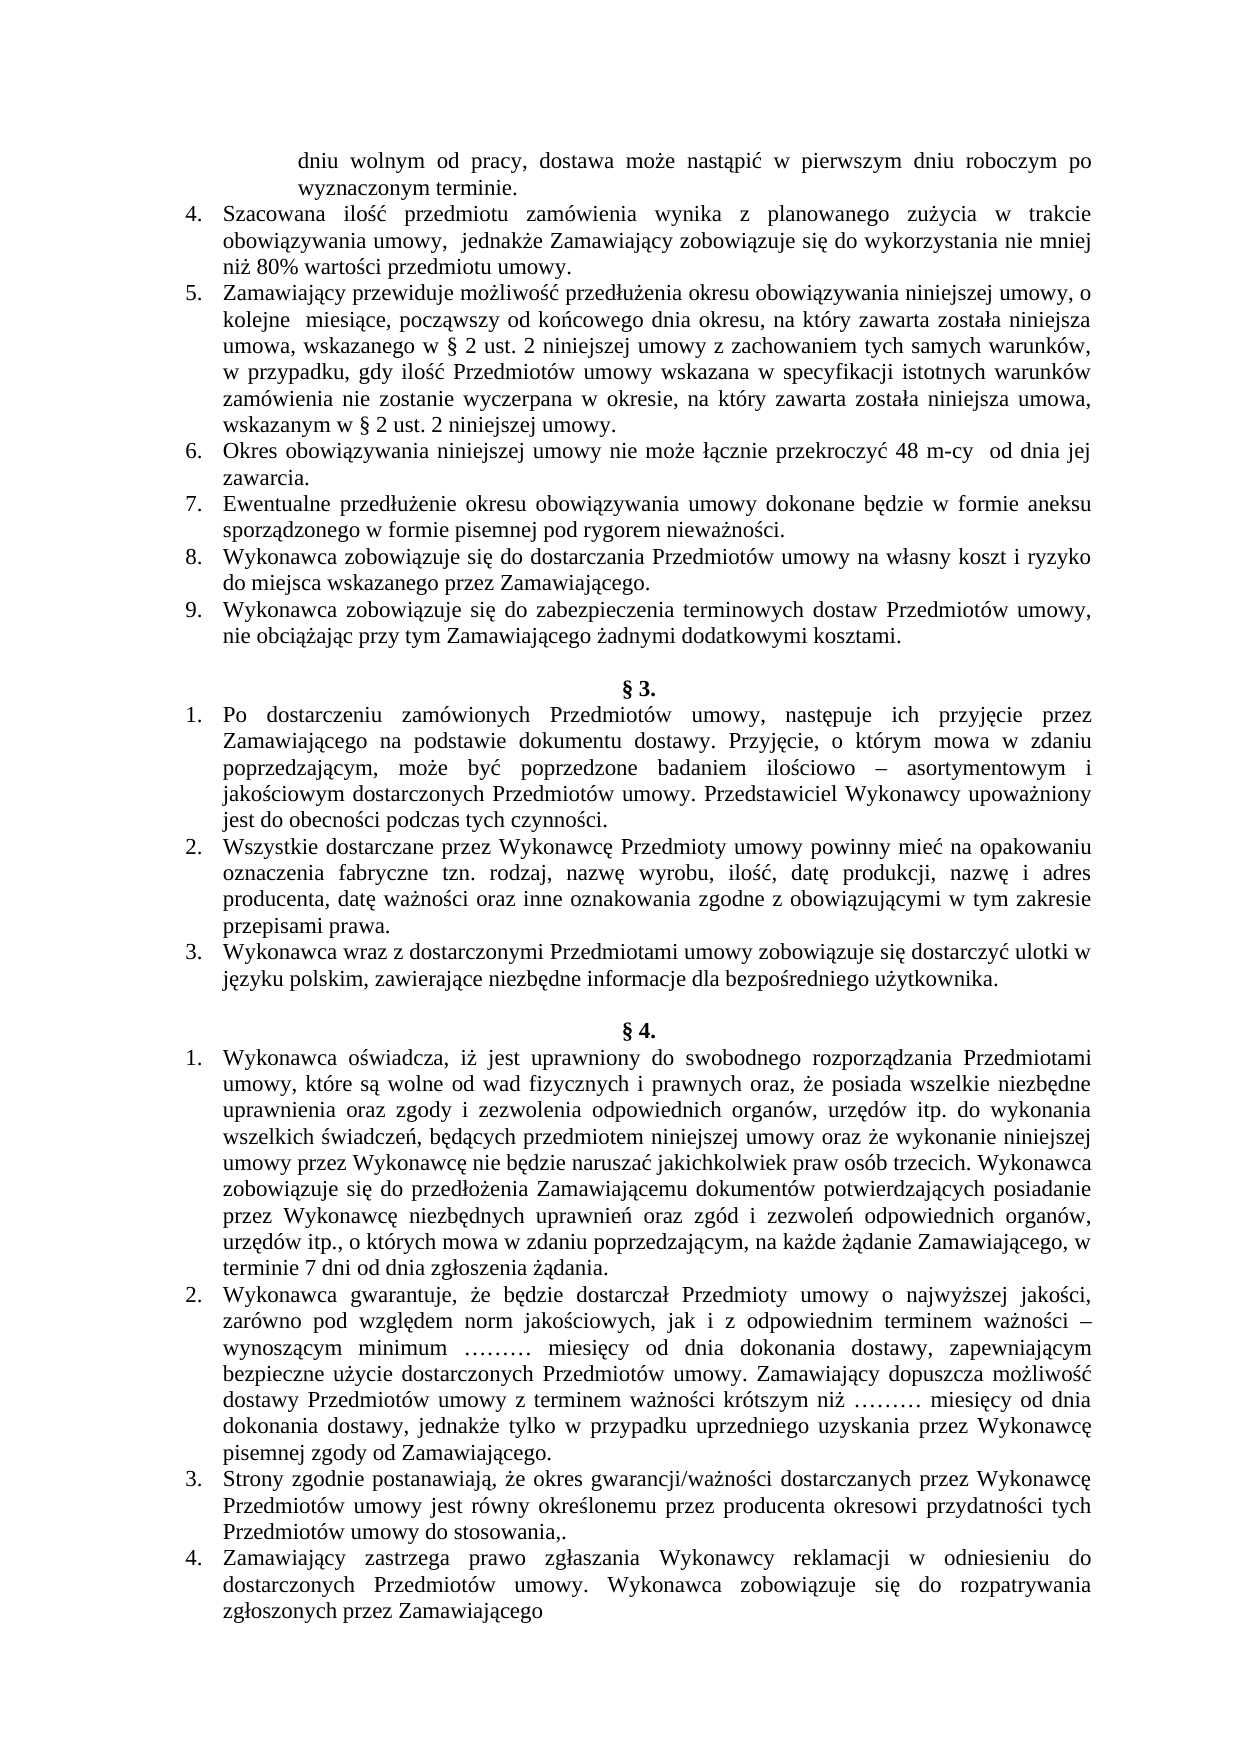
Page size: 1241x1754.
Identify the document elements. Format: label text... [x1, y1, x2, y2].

list Wykonawca oświadcza, iż jest uprawniony do swobodnego rozporządzania Przedmiotami umowy, które są wolne od wad fizycznych i prawnych oraz, że posiada wszelkie niezbędne uprawnienia oraz zgody i zezwolenia odpowiednich organów, urzędów itp. do wykonania wszelkich świadczeń, będących przedmiotem niniejszej umowy oraz że wykonanie niniejszej umowy przez Wykonawcę nie będzie naruszać jakichkolwiek praw osób trzecich. Wykonawca zobowiązuje się do przedłożenia Zamawiającemu dokumentów potwierdzających posiadanie przez Wykonawcę niezbędnych uprawnień oraz zgód i zezwoleń odpowiednich organów, urzędów itp., o których mowa w zdaniu poprzedzającym, na każde żądanie Zamawiającego, w terminie 7 dni od dnia zgłoszenia żądania. [185, 1044, 1093, 1281]
list Okres obowiązywania niniejszej umowy nie może łącznie przekroczyć 48 m-cy od dnia jej zawarcia. [185, 437, 1093, 490]
list Wykonawca wraz z dostarczonymi Przedmiotami umowy zobowiązuje się dostarczyć ulotki w języku polskim, zawierające niezbędne informacje dla bezpośredniego użytkownika. [185, 938, 1093, 991]
list Wszystkie dostarczane przez Wykonawcę Przedmioty umowy powinny mieć na opakowaniu oznaczenia fabryczne tzn. rodzaj, nazwę wyrobu, ilość, datę produkcji, nazwę i adres producenta, datę ważności oraz inne oznakowania zgodne z obowiązującymi w tym zakresie przepisami prawa. [185, 833, 1093, 938]
list Wykonawca zobowiązuje się do zabezpieczenia terminowych dostaw Przedmiotów umowy, nie obciążając przy tym Zamawiającego żadnymi dodatkowymi kosztami. [185, 596, 1093, 648]
list Wykonawca gwarantuje, że będzie dostarczał Przedmioty umowy o najwyższej jakości, zarówno pod względem norm jakościowych, jak i z odpowiednim terminem ważności – wynoszącym minimum ……… miesięcy od dnia dokonania dostawy, zapewniającym bezpieczne użycie dostarczonych Przedmiotów umowy. Zamawiający dopuszcza możliwość dostawy Przedmiotów umowy z terminem ważności krótszym niż ……… miesięcy od dnia dokonania dostawy, jednakże tylko w przypadku uprzedniego uzyskania przez Wykonawcę pisemnej zgody od Zamawiającego. [185, 1281, 1093, 1465]
list Po dostarczeniu zamówionych Przedmiotów umowy, następuje ich przyjęcie przez Zamawiającego na podstawie dokumentu dostawy. Przyjęcie, o którym mowa w zdaniu poprzedzającym, może być poprzedzone badaniem ilościowo – asortymentowym i jakościowym dostarczonych Przedmiotów umowy. Przedstawiciel Wykonawcy upoważniony jest do obecności podczas tych czynności. [185, 701, 1093, 833]
text § 3. [185, 675, 1093, 701]
list Szacowana ilość przedmiotu zamówienia wynika z planowanego zużycia w trakcie obowiązywania umowy, jednakże Zamawiający zobowiązuje się do wykorzystania nie mniej niż 80% wartości przedmiotu umowy. [185, 200, 1093, 279]
list Zamawiający przewiduje możliwość przedłużenia okresu obowiązywania niniejszej umowy, o kolejne miesiące, począwszy od końcowego dnia okresu, na który zawarta została niniejsza umowa, wskazanego w § 2 ust. 2 niniejszej umowy z zachowaniem tych samych warunków, w przypadku, gdy ilość Przedmiotów umowy wskazana w specyfikacji istotnych warunków zamówienia nie zostanie wyczerpana w okresie, na który zawarta została niniejsza umowa, wskazanym w § 2 ust. 2 niniejszej umowy. [185, 279, 1093, 437]
list Strony zgodnie postanawiają, że okres gwarancji/ważności dostarczanych przez Wykonawcę Przedmiotów umowy jest równy określonemu przez producenta okresowi przydatności tych Przedmiotów umowy do stosowania,. [185, 1465, 1093, 1544]
list Ewentualne przedłużenie okresu obowiązywania umowy dokonane będzie w formie aneksu sporządzonego w formie pisemnej pod rygorem nieważności. [185, 490, 1093, 543]
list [260, 148, 1093, 200]
list Wykonawca zobowiązuje się do dostarczania Przedmiotów umowy na własny koszt i ryzyko do miejsca wskazanego przez Zamawiającego. [185, 543, 1093, 596]
text § 4. [185, 1017, 1093, 1044]
list Zamawiający zastrzega prawo zgłaszania Wykonawcy reklamacji w odniesieniu do dostarczonych Przedmiotów umowy. Wykonawca zobowiązuje się do rozpatrywania zgłoszonych przez Zamawiającego [185, 1544, 1093, 1623]
